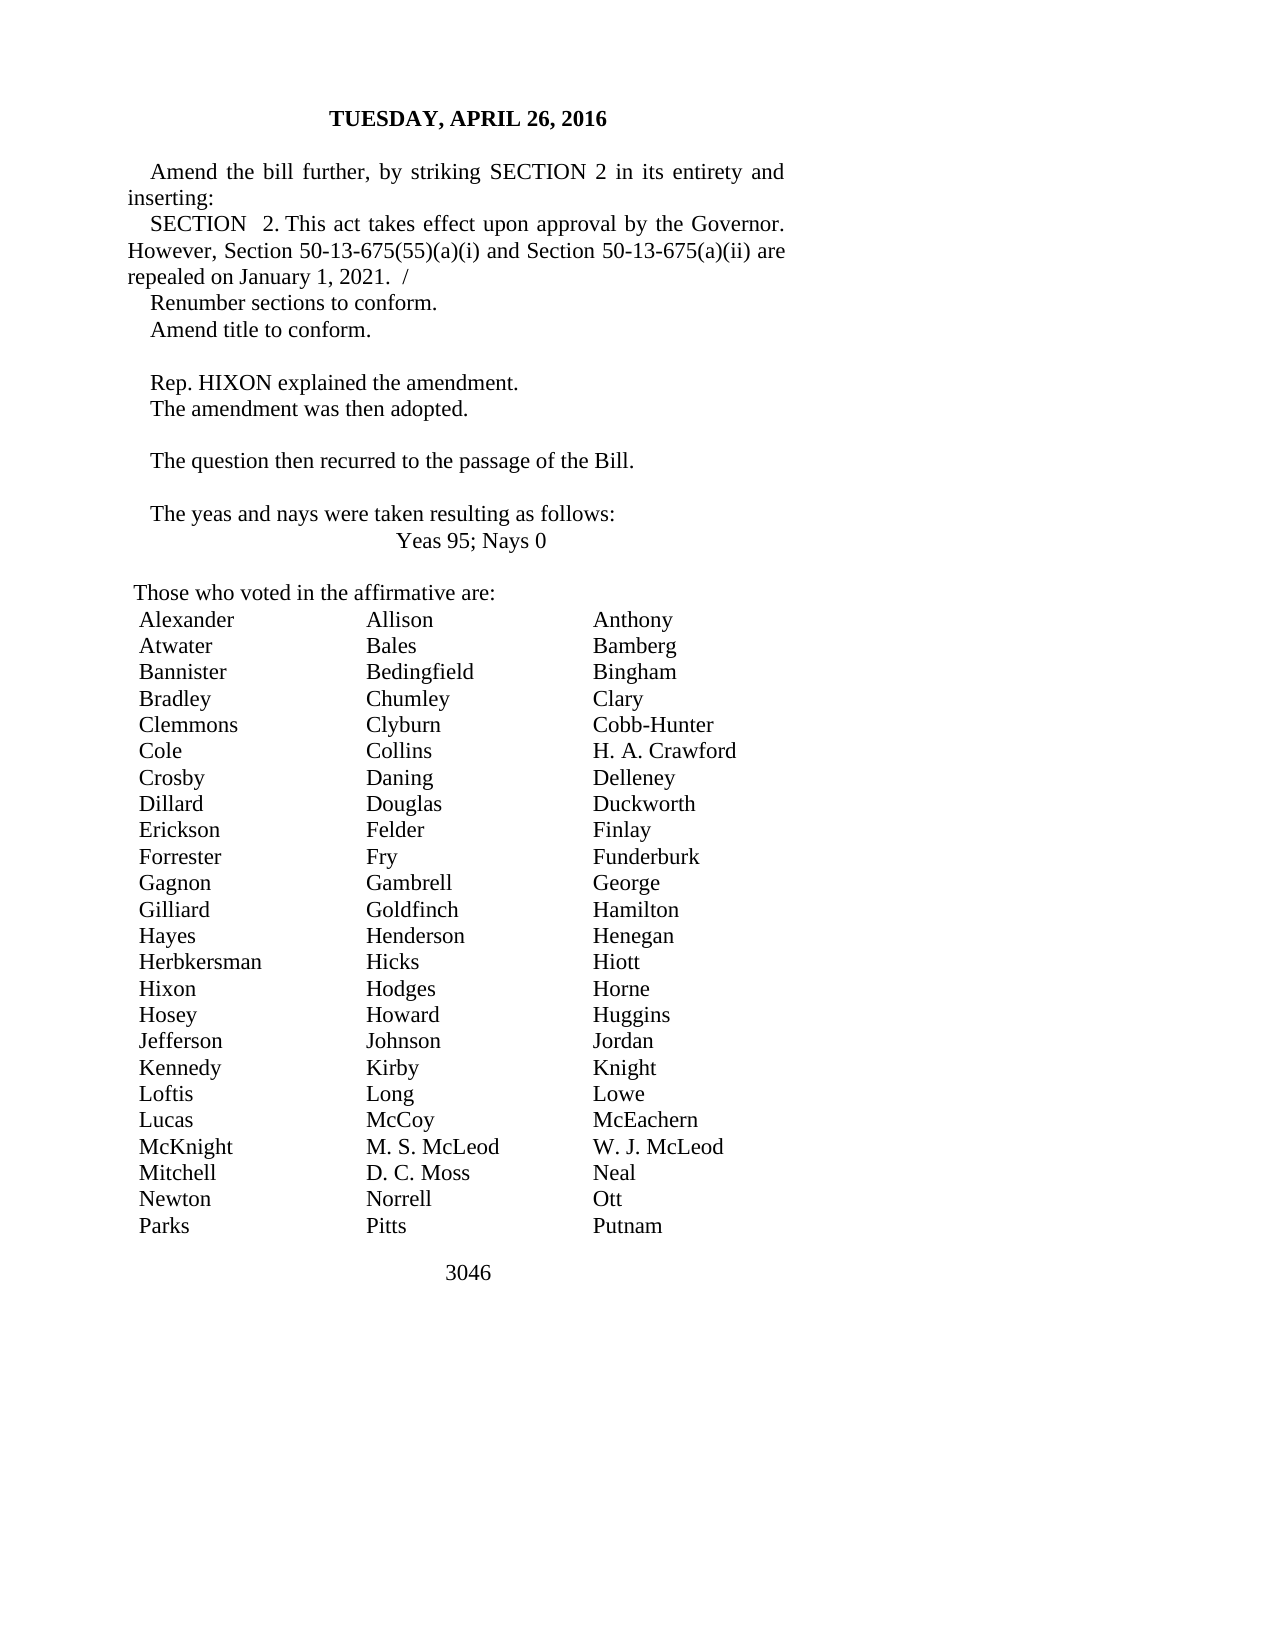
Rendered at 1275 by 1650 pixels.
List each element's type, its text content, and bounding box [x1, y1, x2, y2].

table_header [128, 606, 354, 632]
text SECTION 2. This act takes effect upon approval by the Governor. However, Section 50-13-675(55)(a)(i) and Section 50-13-675(a)(ii) are repealed on January 1, 2021. / [127, 210, 786, 289]
text The question then recurred to the passage of the Bill. [127, 448, 786, 474]
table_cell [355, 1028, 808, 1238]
text Rep. HIXON explained the amendment. [127, 368, 786, 395]
text Amend title to conform. [127, 316, 786, 342]
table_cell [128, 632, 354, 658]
text Yeas 95; Nays 0 [127, 527, 786, 553]
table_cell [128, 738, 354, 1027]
text Renumber sections to conform. [127, 289, 786, 316]
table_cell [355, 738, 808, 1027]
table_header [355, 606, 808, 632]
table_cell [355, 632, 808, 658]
text The yeas and nays were taken resulting as follows: [127, 500, 786, 527]
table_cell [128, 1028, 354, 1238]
text Amend the bill further, by striking SECTION 2 in its entirety and inserting: [127, 158, 786, 210]
text Those who voted in the affirmative are: [127, 579, 786, 606]
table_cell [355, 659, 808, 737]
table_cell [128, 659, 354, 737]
text The amendment was then adopted. [127, 395, 786, 421]
